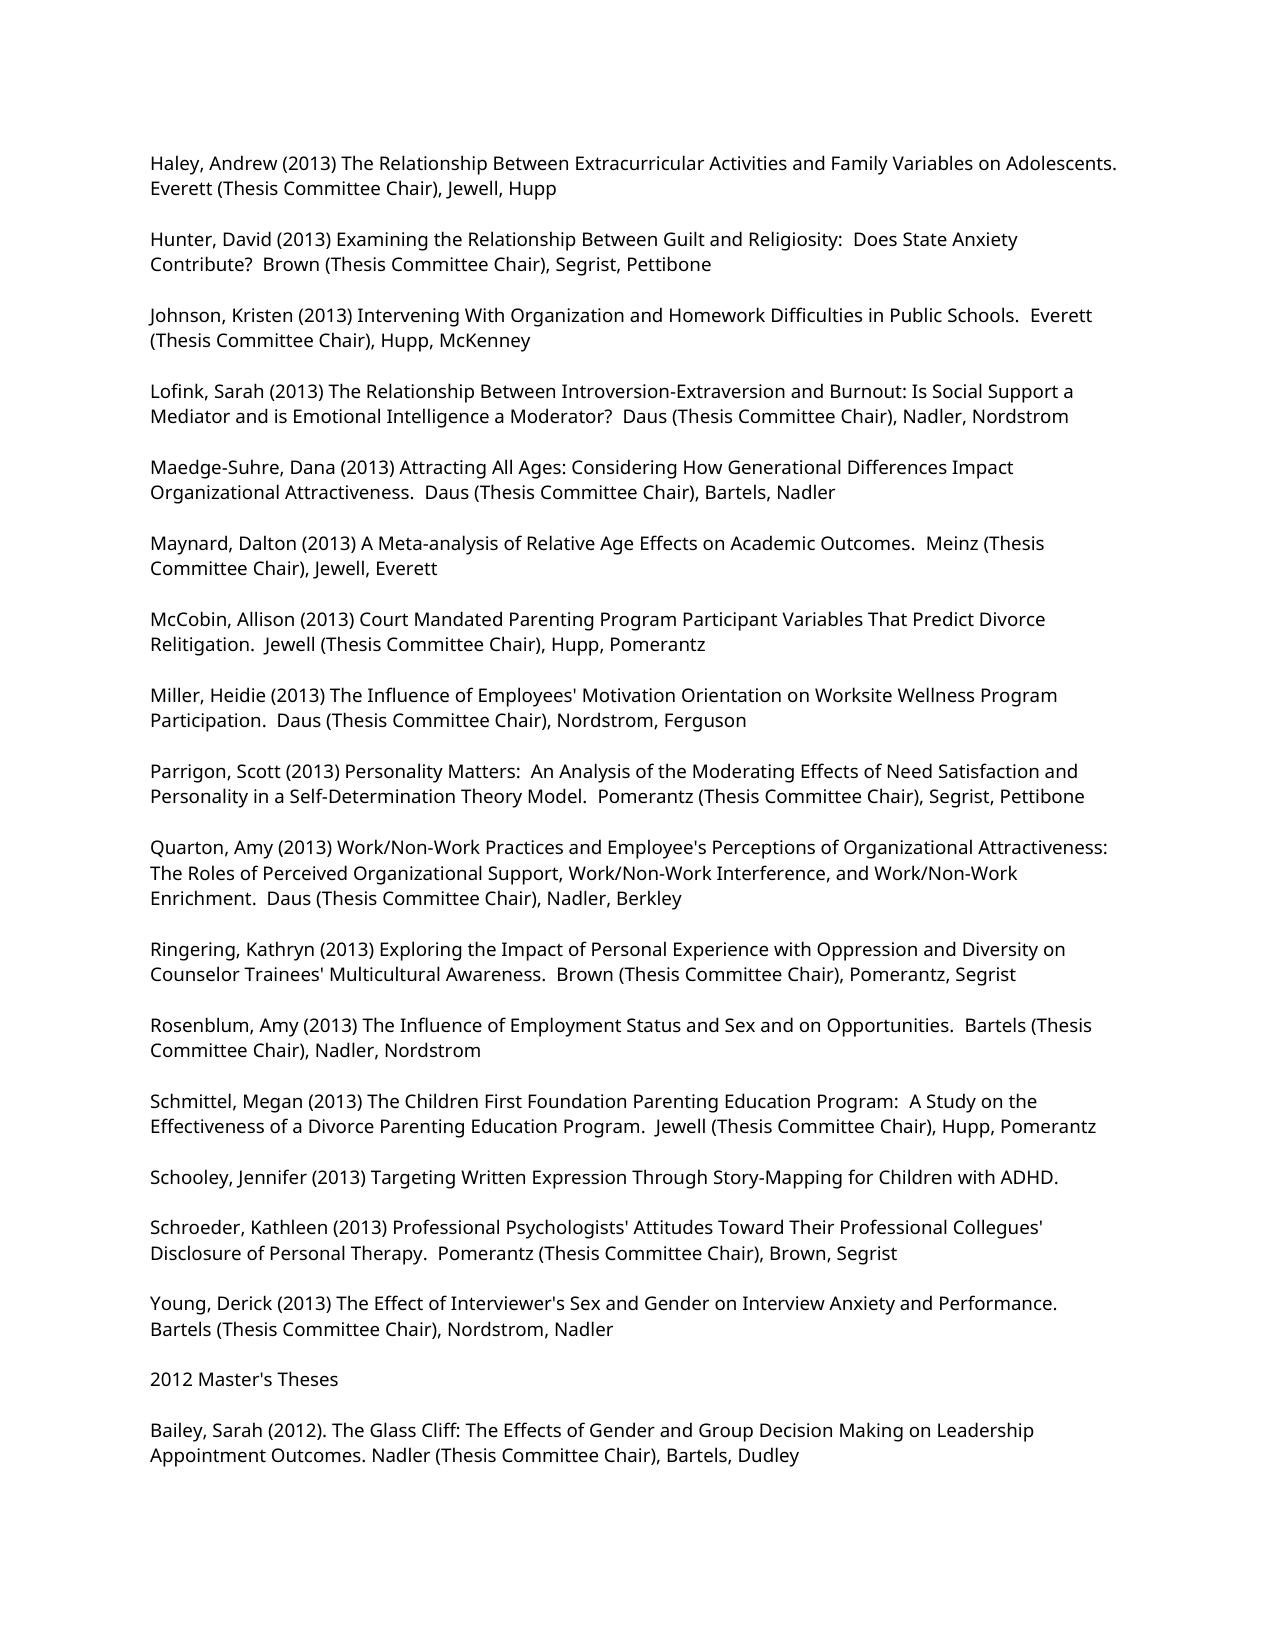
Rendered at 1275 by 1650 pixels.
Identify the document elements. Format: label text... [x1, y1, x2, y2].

text Miller, Heidie (2013) The Influence of Employees' Motivation Orientation on Worksite Wellness Program Participation. Daus (Thesis Committee Chair), Nordstrom, Ferguson [150, 682, 1125, 733]
text McCobin, Allison (2013) Court Mandated Parenting Program Participant Variables That Predict Divorce Relitigation. Jewell (Thesis Committee Chair), Hupp, Pomerantz [150, 606, 1125, 657]
text Schmittel, Megan (2013) The Children First Foundation Parenting Education Program: A Study on the Effectiveness of a Divorce Parenting Education Program. Jewell (Thesis Committee Chair), Hupp, Pomerantz [150, 1088, 1125, 1139]
text Bailey, Sarah (2012). The Glass Cliff: The Effects of Gender and Group Decision Making on Leadership Appointment Outcomes. Nadler (Thesis Committee Chair), Bartels, Dudley [150, 1417, 1125, 1468]
text Schooley, Jennifer (2013) Targeting Written Expression Through Story-Mapping for Children with ADHD. [150, 1164, 1125, 1189]
text Parrigon, Scott (2013) Personality Matters: An Analysis of the Moderating Effects of Need Satisfaction and Personality in a Self-Determination Theory Model. Pomerantz (Thesis Committee Chair), Segrist, Pettibone [150, 758, 1125, 809]
text Schroeder, Kathleen (2013) Professional Psychologists' Attitudes Toward Their Professional Collegues' Disclosure of Personal Therapy. Pomerantz (Thesis Committee Chair), Brown, Segrist [150, 1214, 1125, 1266]
text Haley, Andrew (2013) The Relationship Between Extracurricular Activities and Family Variables on Adolescents. Everett (Thesis Committee Chair), Jewell, Hupp [150, 150, 1125, 201]
text Rosenblum, Amy (2013) The Influence of Employment Status and Sex and on Opportunities. Bartels (Thesis Committee Chair), Nadler, Nordstrom [150, 1012, 1125, 1063]
text Lofink, Sarah (2013) The Relationship Between Introversion-Extraversion and Burnout: Is Social Support a Mediator and is Emotional Intelligence a Moderator? Daus (Thesis Committee Chair), Nadler, Nordstrom [150, 378, 1125, 429]
text 2012 Master's Theses [150, 1367, 1125, 1392]
text Quarton, Amy (2013) Work/Non-Work Practices and Employee's Perceptions of Organizational Attractiveness: The Roles of Perceived Organizational Support, Work/Non-Work Interference, and Work/Non-Work Enrichment. Daus (Thesis Committee Chair), Nadler, Berkley [150, 834, 1125, 911]
text Hunter, David (2013) Examining the Relationship Between Guilt and Religiosity: Does State Anxiety Contribute? Brown (Thesis Committee Chair), Segrist, Pettibone [150, 226, 1125, 277]
text Ringering, Kathryn (2013) Exploring the Impact of Personal Experience with Oppression and Diversity on Counselor Trainees' Multicultural Awareness. Brown (Thesis Committee Chair), Pomerantz, Segrist [150, 936, 1125, 987]
text Young, Derick (2013) The Effect of Interviewer's Sex and Gender on Interview Anxiety and Performance. Bartels (Thesis Committee Chair), Nordstrom, Nadler [150, 1291, 1125, 1342]
text Maynard, Dalton (2013) A Meta-analysis of Relative Age Effects on Academic Outcomes. Meinz (Thesis Committee Chair), Jewell, Everett [150, 530, 1125, 581]
text Maedge-Suhre, Dana (2013) Attracting All Ages: Considering How Generational Differences Impact Organizational Attractiveness. Daus (Thesis Committee Chair), Bartels, Nadler [150, 454, 1125, 505]
text Johnson, Kristen (2013) Intervening With Organization and Homework Difficulties in Public Schools. Everett (Thesis Committee Chair), Hupp, McKenney [150, 302, 1125, 353]
